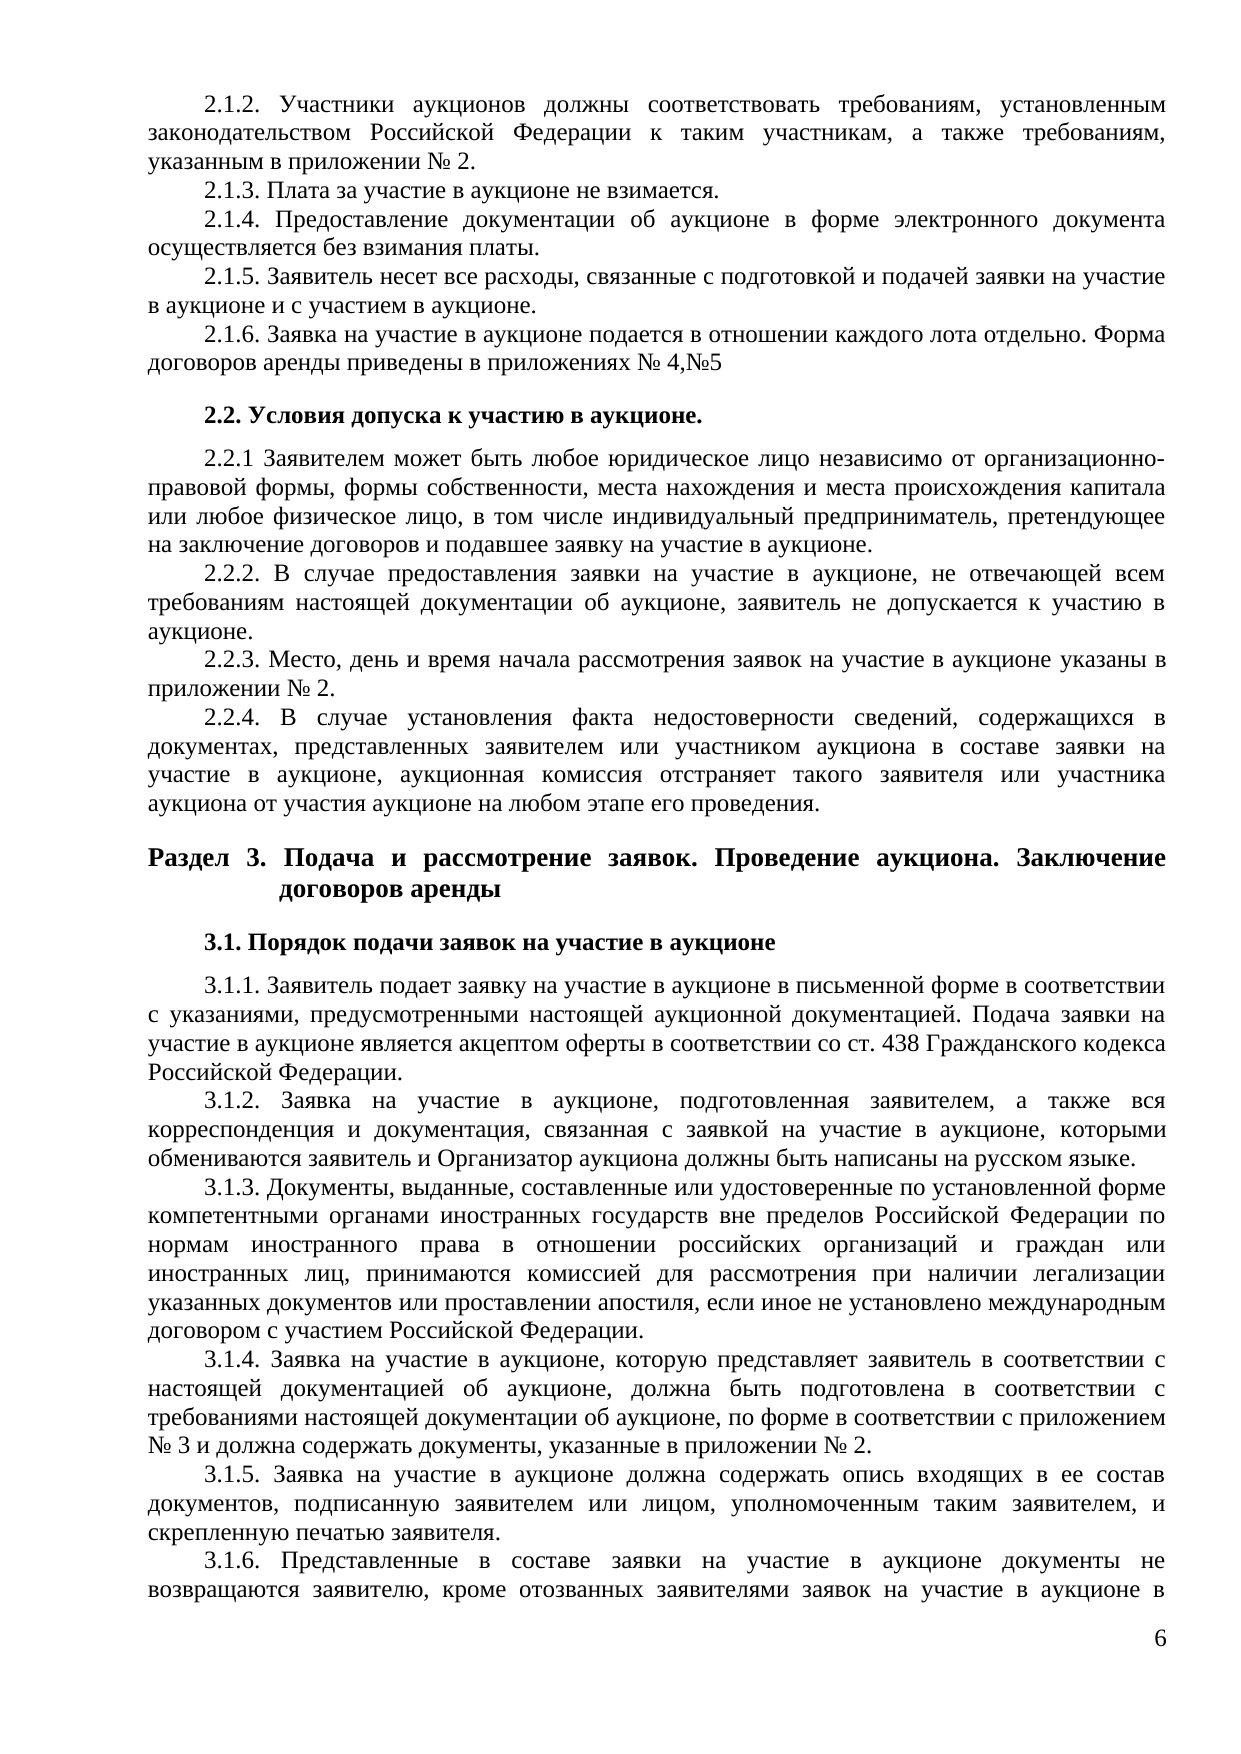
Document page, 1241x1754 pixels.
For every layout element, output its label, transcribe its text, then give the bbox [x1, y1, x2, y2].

text 2.1.6. Заявка на участие в аукционе подается в отношении каждого лота отдельно. Форма договоров аренды приведены в приложениях № 4,№5 [148, 319, 1167, 376]
text Раздел 3. Подача и рассмотрение заявок. Проведение аукциона. Заключение договоров аренды [148, 841, 1167, 903]
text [148, 1546, 1167, 1603]
text 2.2.4. В случае установления факта недостоверности сведений, содержащихся в документах, представленных заявителем или участником аукциона в составе заявки на участие в аукционе, аукционная комиссия отстраняет такого заявителя или участника аукциона от участия аукционе на любом этапе его проведения. [148, 702, 1167, 817]
text 2.1.5. Заявитель несет все расходы, связанные с подготовкой и подачей заявки на участие в аукционе и с участием в аукционе. [148, 261, 1167, 319]
text 2.2. Условия допуска к участию в аукционе. [148, 400, 1167, 429]
text 3.1.4. Заявка на участие в аукционе, которую представляет заявитель в соответствии с настоящей документацией об аукционе, должна быть подготовлена в соответствии с требованиями настоящей документации об аукционе, по форме в соответствии с приложением № 3 и должна содержать документы, указанные в приложении № 2. [148, 1344, 1167, 1459]
text 3.1.3. Документы, выданные, составленные или удостоверенные по установленной форме компетентными органами иностранных государств вне пределов Российской Федерации по нормам иностранного права в отношении российских организаций и граждан или иностранных лиц, принимаются комиссией для рассмотрения при наличии легализации указанных документов или проставлении апостиля, если иное не установлено международным договором с участием Российской Федерации. [148, 1172, 1167, 1344]
text 2.1.2. Участники аукционов должны соответствовать требованиям, установленным законодательством Российской Федерации к таким участникам, а также требованиям, указанным в приложении № 2. [148, 89, 1167, 175]
text 3.1.1. Заявитель подает заявку на участие в аукционе в письменной форме в соответствии с указаниями, предусмотренными настоящей аукционной документацией. Подача заявки на участие в аукционе является акцептом оферты в соответствии со ст. 438 Гражданского кодекса Российской Федерации. [148, 971, 1167, 1086]
text 3.1.2. Заявка на участие в аукционе, подготовленная заявителем, а также вся корреспонденция и документация, связанная с заявкой на участие в аукционе, которыми обмениваются заявитель и Организатор аукциона должны быть написаны на русском языке. [148, 1086, 1167, 1172]
text 2.1.4. Предоставление документации об аукционе в форме электронного документа осуществляется без взимания платы. [148, 204, 1167, 261]
text 2.2.1 Заявителем может быть любое юридическое лицо независимо от организационно-правовой формы, формы собственности, места нахождения и места происхождения капитала или любое физическое лицо, в том числе индивидуальный предприниматель, претендующее на заключение договоров и подавшее заявку на участие в аукционе. [148, 443, 1167, 558]
text 2.1.3. Плата за участие в аукционе не взимается. [148, 175, 1167, 204]
text 2.2.2. В случае предоставления заявки на участие в аукционе, не отвечающей всем требованиям настоящей документации об аукционе, заявитель не допускается к участию в аукционе. [148, 558, 1167, 644]
text 2.2.3. Место, день и время начала рассмотрения заявок на участие в аукционе указаны в приложении № 2. [148, 644, 1167, 702]
text 3.1. Порядок подачи заявок на участие в аукционе [148, 927, 1167, 956]
text 3.1.5. Заявка на участие в аукционе должна содержать опись входящих в ее состав документов, подписанную заявителем или лицом, уполномоченным таким заявителем, и скрепленную печатью заявителя. [148, 1459, 1167, 1546]
